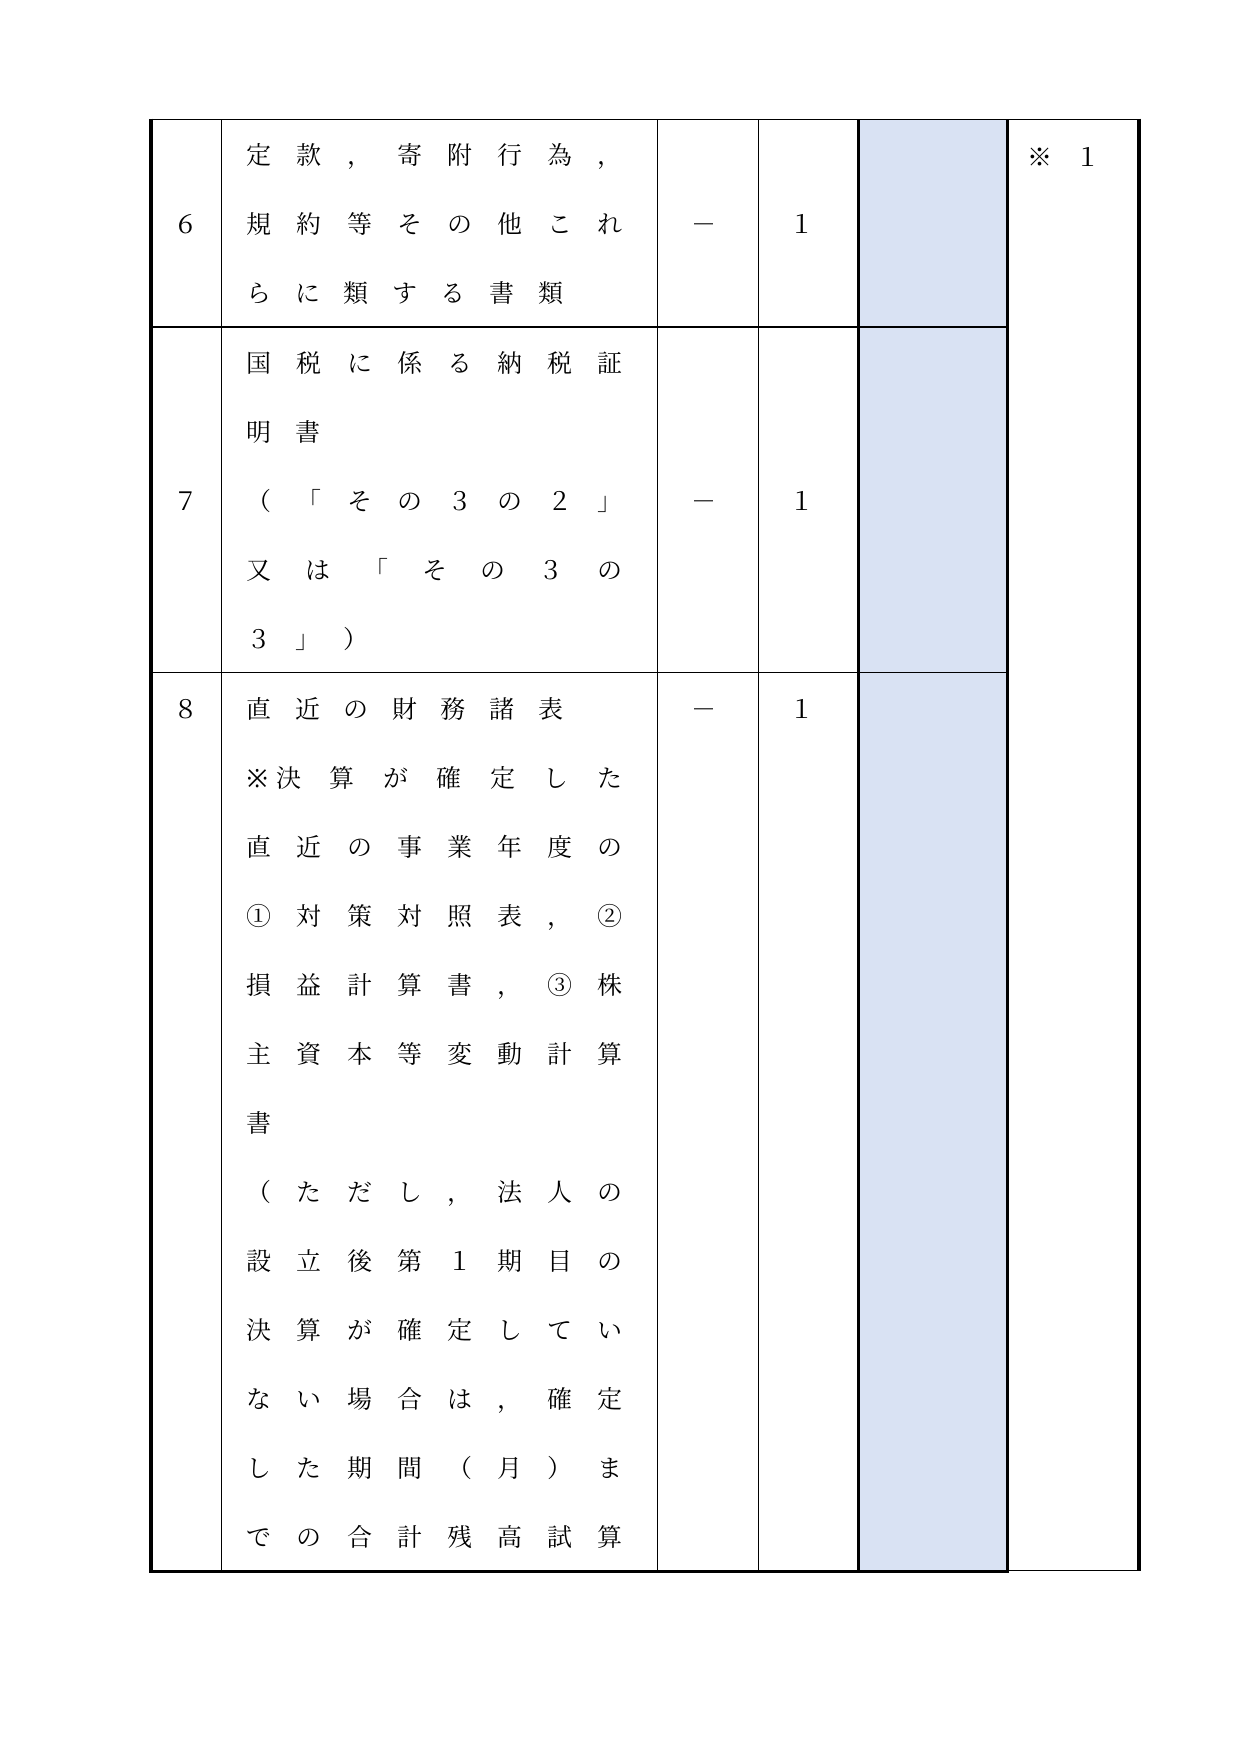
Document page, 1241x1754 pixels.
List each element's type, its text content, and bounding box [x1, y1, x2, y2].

table_cell － [658, 120, 758, 326]
table_cell ８ [153, 673, 221, 1570]
table_cell 定款，寄附行為，規約等その他これらに類する書類 [222, 120, 657, 326]
table_cell [860, 673, 1006, 1570]
table_cell ６ [153, 120, 221, 326]
table_cell － [658, 328, 758, 672]
table_cell ７ [153, 328, 221, 672]
table_cell [860, 328, 1006, 672]
table_cell １ [759, 120, 857, 326]
table_cell [860, 120, 1006, 326]
table_cell １ [759, 328, 857, 672]
table_cell 国税に係る納税証明書 （「その３の２」又は「その３の３」） [222, 328, 657, 672]
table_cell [222, 673, 657, 1570]
table_cell １ [759, 673, 857, 1570]
table_cell － [658, 673, 758, 1570]
